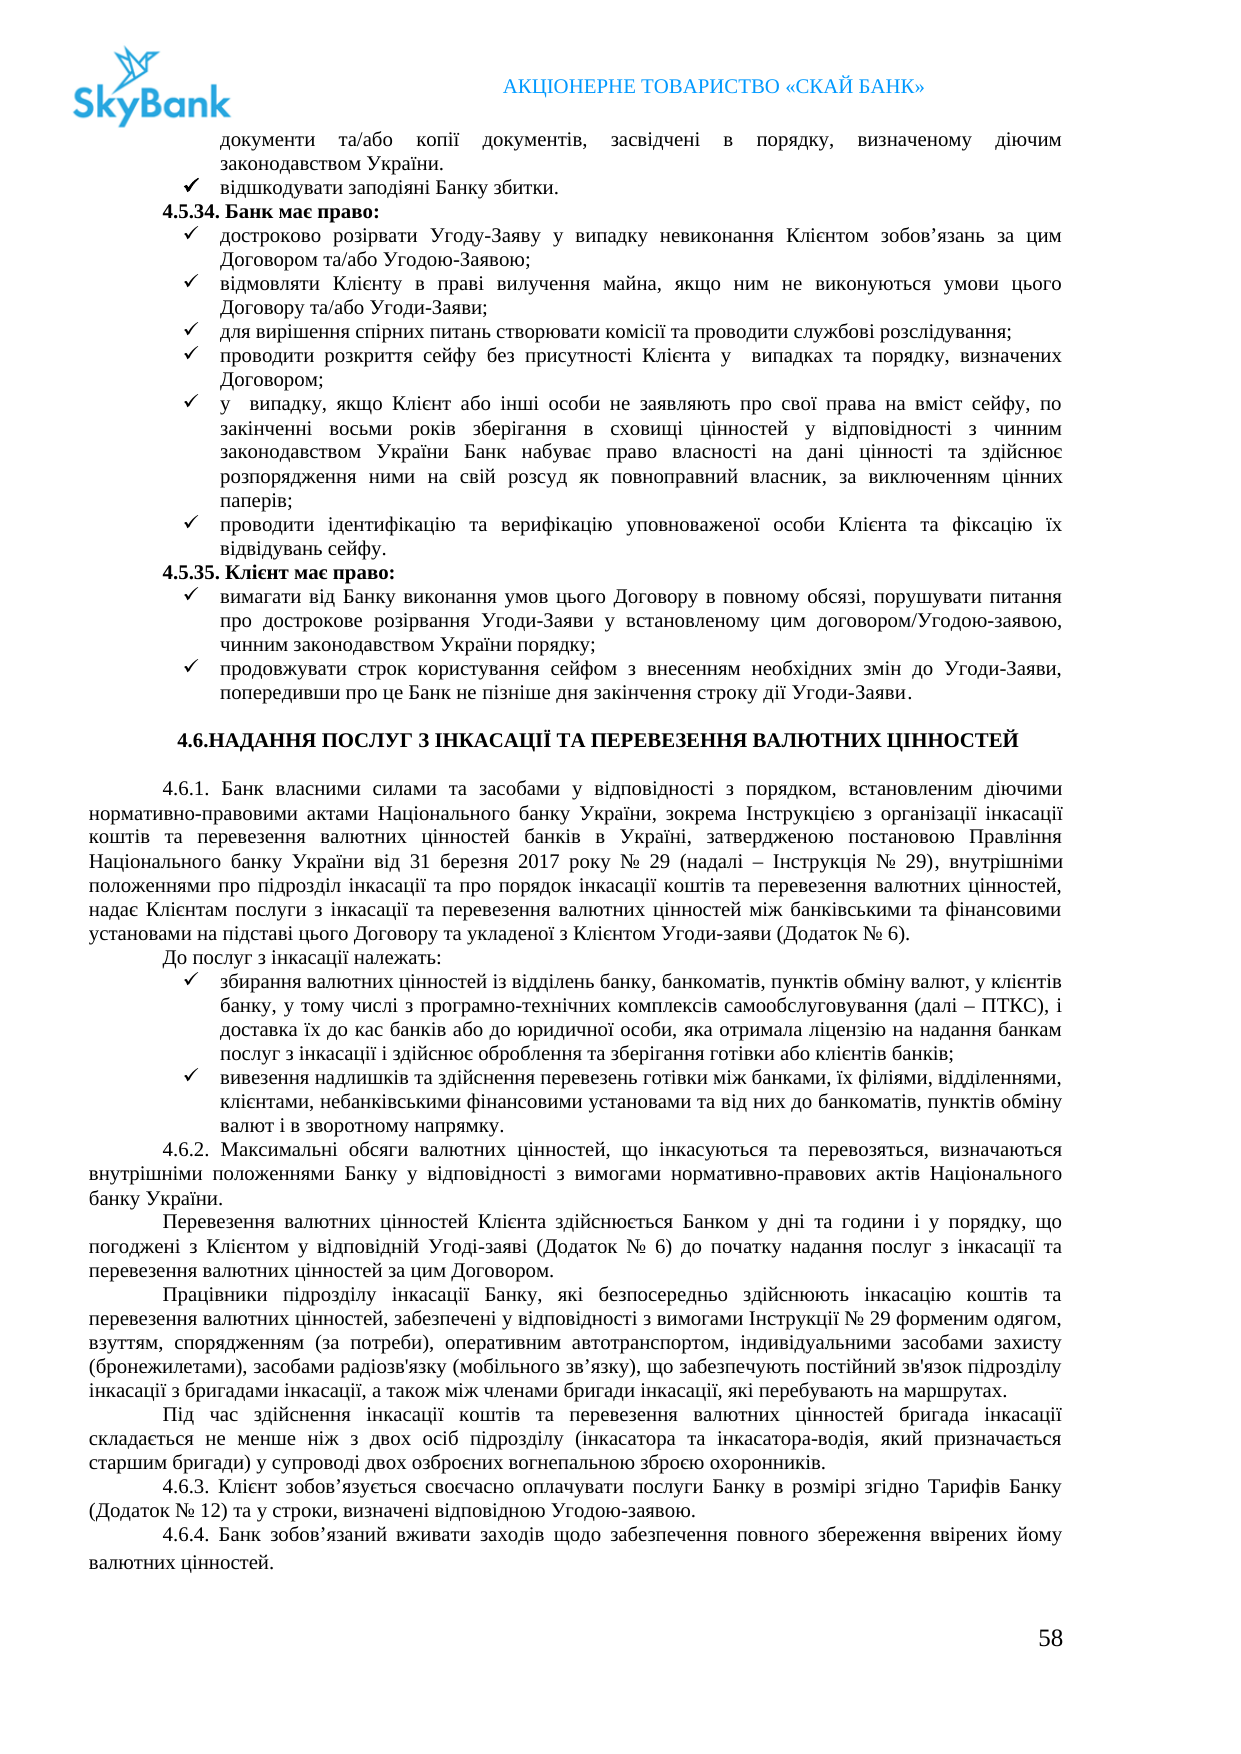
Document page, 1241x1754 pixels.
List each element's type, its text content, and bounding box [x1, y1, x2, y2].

list достроково розірвати Угоду-Заяву у випадку невиконання Клієнтом зобов’язань за цим Договором та/або Угодою-Заявою; [182, 223, 1063, 271]
text 4.5.34. Банк має право: [89, 199, 1063, 223]
list збирання валютних цінностей із відділень банку, банкоматів, пунктів обміну валют, у клієнтів банку, у тому числі з програмно-технічних комплексів самообслуговування (далі – ПТКС), і доставка їх до кас банків або до юридичної особи, яка отримала ліцензію на надання банкам послуг з інкасації і здійснює оброблення та зберігання готівки або клієнтів банків; [182, 969, 1063, 1065]
text 4.6.2. Максимальні обсяги валютних цінностей, що інкасуються та перевозяться, визначаються внутрішніми положеннями Банку у відповідності з вимогами нормативно-правових актів Національного банку України. [89, 1137, 1063, 1209]
list відшкодувати заподіяні Банку збитки. [182, 175, 1063, 199]
picture [53, 35, 261, 140]
text Перевезення валютних цінностей Клієнта здійснюється Банком у дні та години і у порядку, що погоджені з Клієнтом у відповідній Угоді-заяві (Додаток № 6) до початку надання послуг з інкасації та перевезення валютних цінностей за цим Договором. [89, 1209, 1063, 1282]
text До послуг з інкасації належать: [89, 945, 1063, 969]
text Під час здійснення інкасації коштів та перевезення валютних цінностей бригада інкасації складається не менше ніж з двох осіб підрозділу (інкасатора та інкасатора-водія, який призначається старшим бригади) у супроводі двох озброєних вогнепальною зброєю охоронників. [89, 1402, 1063, 1474]
list проводити ідентифікацію та верифікацію уповноваженої особи Клієнта та фіксацію їх відвідувань сейфу. [182, 512, 1063, 560]
list вимагати вiд Банку виконання умов цього Договору в повному обсязі, порушувати питання про дострокове розірвання Угоди-Заяви у встановленому цим договором/Угодою-заявою, чинним законодавством України порядку; [182, 584, 1063, 656]
list відмовляти Клієнту в праві вилучення майна, якщо ним не виконуються умови цього Договору та/або Угоди-Заяви; [182, 271, 1063, 319]
text Працівники підрозділу інкасації Банку, які безпосередньо здійснюють інкасацію коштів та перевезення валютних цінностей, забезпечені у відповідності з вимогами Інструкції № 29 форменим одягом, взуттям, спорядженням (за потреби), оперативним автотранспортом, індивідуальними засобами захисту (бронежилетами), засобами радіозв'язку (мобільного зв’язку), що забезпечують постійний зв'язок підрозділу інкасації з бригадами інкасації, а також між членами бригади інкасації, які перебувають на маршрутах. [89, 1282, 1063, 1402]
text 4.6.3. Клієнт зобов’язується своєчасно оплачувати послуги Банку в розмірі згідно Тарифів Банку (Додаток № 12) та у строки, визначені відповідною Угодою-заявою. [89, 1474, 1063, 1522]
text 4.5.35. Клієнт має право: [89, 560, 1063, 584]
list для вирішення спірних питань створювати комiсiї та проводити службові розслідування; [182, 319, 1063, 343]
list проводити розкриття сейфу без присутності Клієнта у випадках та порядку, визначених Договором; [182, 343, 1063, 391]
text 4.6.1. Банк власними силами та засобами у відповідності з порядком, встановленим діючими нормативно-правовими актами Національного банку України, зокрема Інструкцією з організації інкасації коштів та перевезення валютних цінностей банків в Україні, затвердженою постановою Правління Національного банку України від 31 березня 2017 року № 29 (надалі – Інструкція № 29), внутрішніми положеннями про підрозділ інкасації та про порядок інкасації коштів та перевезення валютних цінностей, надає Клієнтам послуги з інкасації та перевезення валютних цінностей між банківськими та фінансовими установами на підставі цього Договору та укладеної з Клієнтом Угоди-заяви (Додаток № 6). [89, 776, 1063, 945]
list 4.6.Надання послуг з інкасації та перевезення валютних цінностей [177, 728, 1063, 752]
list у випадку, якщо Клієнт або інші особи не заявляють про свої права на вміст сейфу, по закінченні восьми років зберігання в сховищі цінностей у відповідності з чинним законодавством України Банк набуває право власності на дані цінності та здійснює розпорядження ними на свій розсуд як повноправний власник, за виключенням цінних паперів; [182, 391, 1063, 512]
list вивезення надлишків та здійснення перевезень готівки між банками, їх філіями, відділеннями, клієнтами, небанківськими фінансовими установами та від них до банкоматів, пунктів обміну валют і в зворотному напрямку. [182, 1065, 1063, 1137]
text 4.6.4. Банк зобов’язаний вживати заходів щодо забезпечення повного збереження ввірених йому валютних цінностей. [89, 1522, 1063, 1575]
list продовжувати строк користування сейфом з внесенням необхідних змін до Угоди-Заяви, попередивши про це Банк не пізніше дня закінчення строку дії Угоди-Заяви. [182, 656, 1063, 704]
